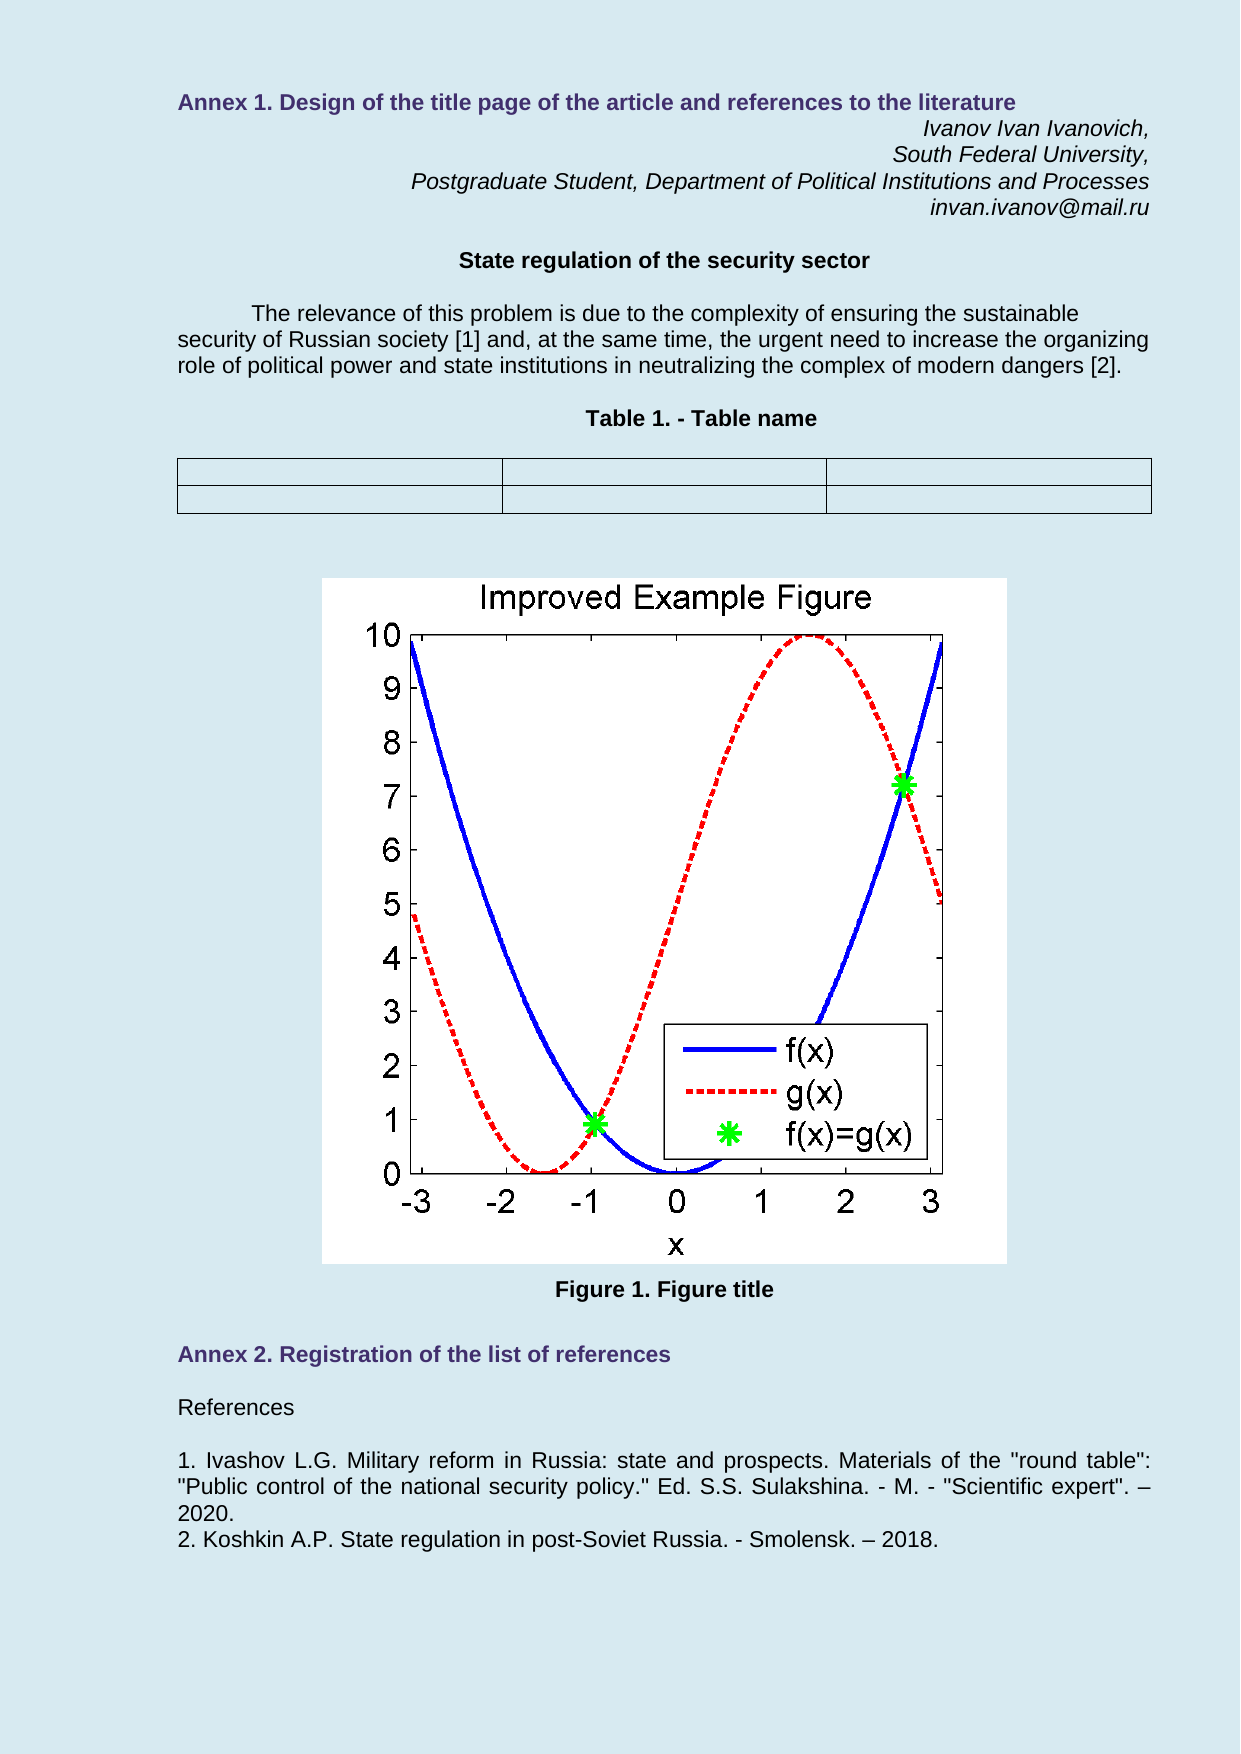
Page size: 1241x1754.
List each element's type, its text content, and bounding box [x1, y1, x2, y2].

text Table 1. - Table name [177, 405, 1152, 431]
text State regulation of the security sector [177, 247, 1152, 273]
table_header [503, 459, 826, 485]
text South Federal University, [177, 141, 1152, 168]
table_header [178, 459, 502, 485]
table_header [827, 459, 1151, 485]
text 1. Ivashov L.G. Military reform in Russia: state and prospects. Materials of the "round table": "Public control of the national security policy." Ed. S.S. Sulakshina. - M. - "Scientific expert". – 2020. [177, 1447, 1152, 1526]
text The relevance of this problem is due to the complexity of ensuring the sustainable security of Russian society [1] and, at the same time, the urgent need to increase the organizing role of political power and state institutions in neutralizing the complex of modern dangers [2]. [177, 299, 1152, 378]
table_cell [178, 486, 502, 512]
table_cell [503, 486, 826, 512]
text invan.ivanov@mail.ru [177, 194, 1152, 220]
text References [177, 1394, 1152, 1420]
text Annex 1. Design of the title page of the article and references to the literature [177, 89, 1152, 115]
text Annex 2. Registration of the list of references [177, 1341, 1152, 1368]
picture [322, 578, 1007, 1264]
table_cell [827, 486, 1151, 512]
text Ivanov Ivan Ivanovich, [177, 115, 1152, 141]
text Figure 1. Figure title [177, 1276, 1152, 1302]
text Postgraduate Student, Department of Political Institutions and Processes [177, 168, 1152, 194]
text 2. Koshkin A.P. State regulation in post-Soviet Russia. - Smolensk. – 2018. [177, 1526, 1152, 1552]
